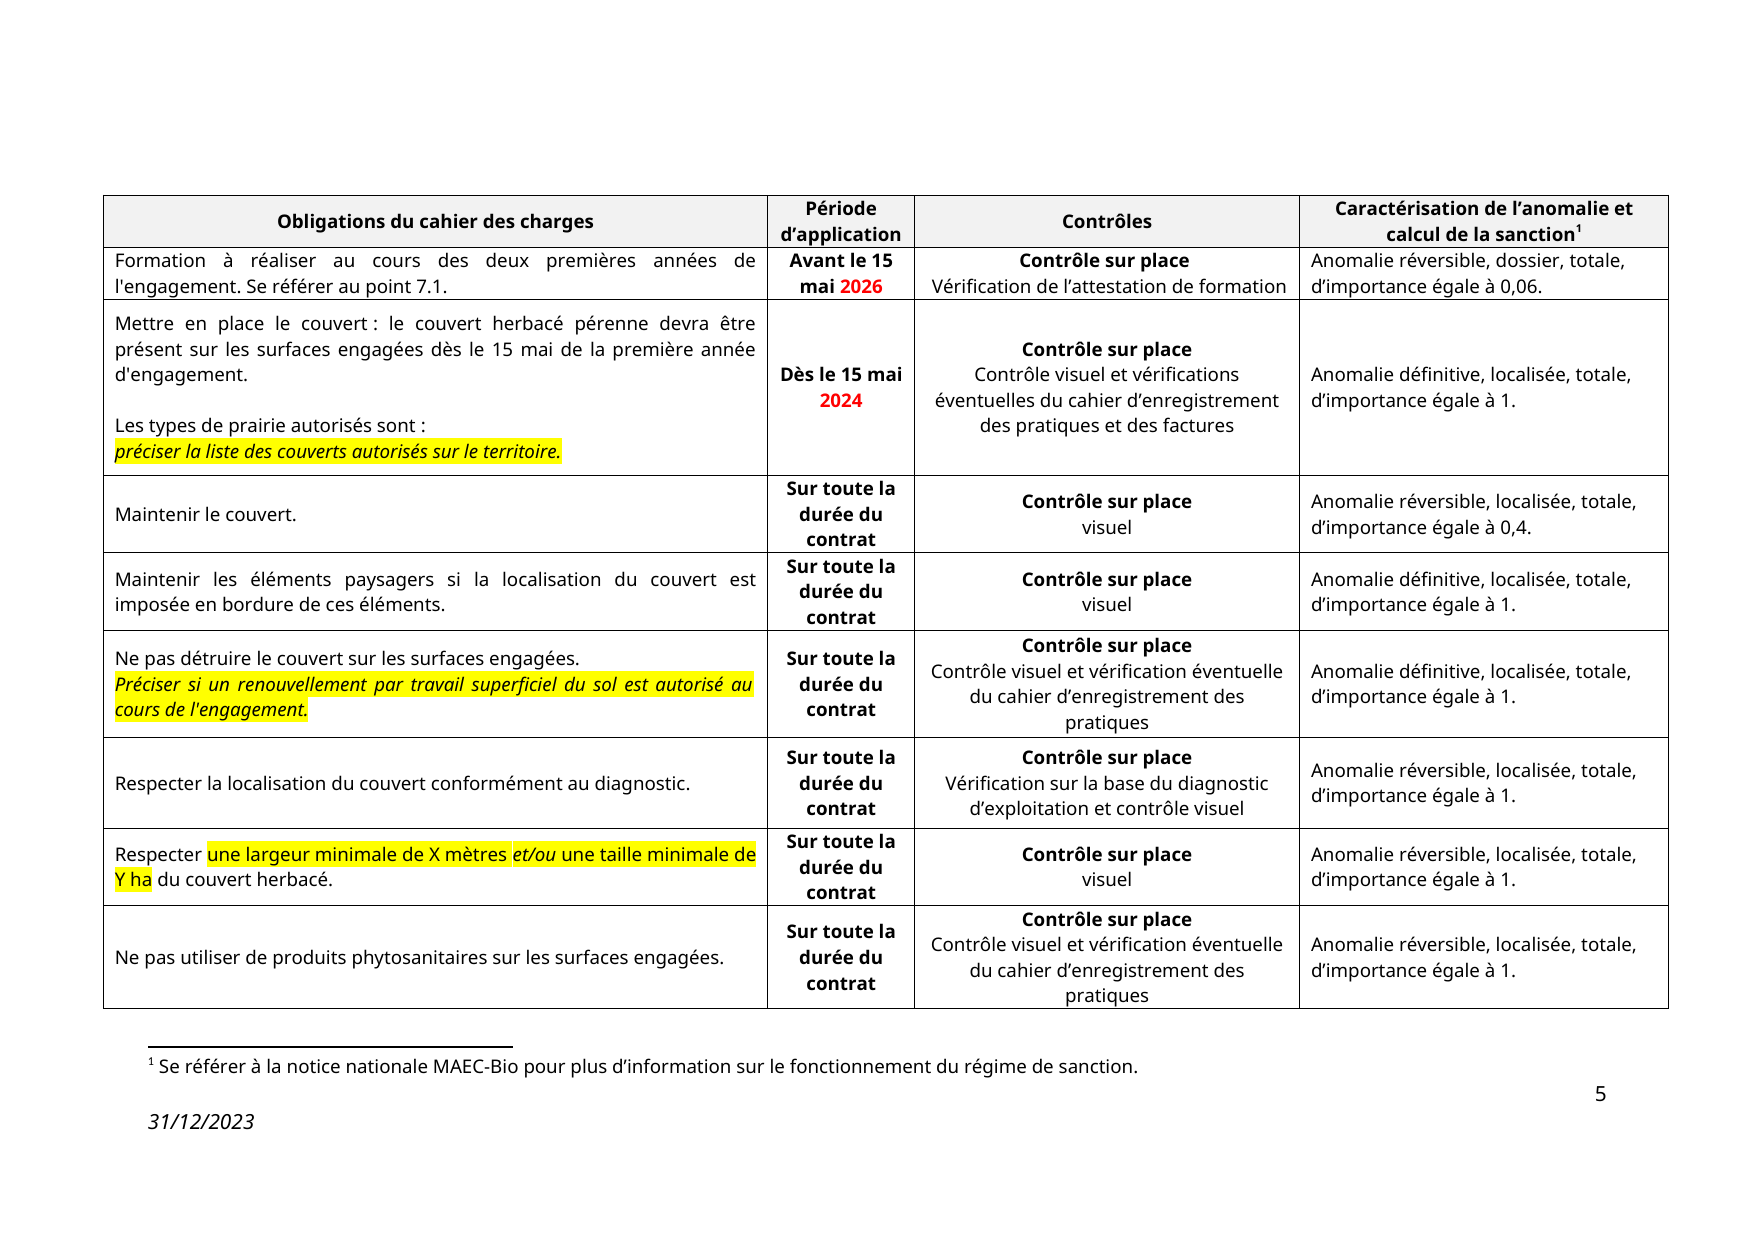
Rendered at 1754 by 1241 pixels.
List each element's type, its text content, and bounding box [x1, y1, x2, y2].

table_cell Anomalie définitive, localisée, totale, d’importance égale à 1. [1300, 553, 1668, 630]
table_cell Ne pas détruire le couvert sur les surfaces engagées. Préciser si un renouvellement par travail superficiel du sol est autorisé au cours de l'engagement. [104, 631, 767, 737]
table_cell Contrôle sur place Vérification sur la base du diagnostic d’exploitation et contrôle visuel [915, 738, 1299, 827]
table_cell Contrôle sur place Vérification de l’attestation de formation [915, 248, 1299, 299]
table_cell Maintenir le couvert. [104, 476, 767, 552]
table_cell Sur toute la durée du contrat [768, 553, 914, 630]
table_cell Anomalie réversible, localisée, totale, d’importance égale à 1. [1300, 829, 1668, 905]
table_header Contrôles [915, 196, 1299, 247]
table_cell Contrôle sur place visuel [915, 553, 1299, 630]
table_cell Sur toute la durée du contrat [768, 829, 914, 905]
table_cell Anomalie définitive, localisée, totale, d’importance égale à 1. [1300, 300, 1668, 475]
table_cell Anomalie définitive, localisée, totale, d’importance égale à 1. [1300, 631, 1668, 737]
table_cell Contrôle sur place Contrôle visuel et vérification éventuelle du cahier d’enregistrement des pratiques [915, 631, 1299, 737]
table_cell Sur toute la durée du contrat [768, 476, 914, 552]
table_cell Dès le 15 mai 2024 [768, 300, 914, 475]
table_cell Avant le 15 mai 2026 [768, 248, 914, 299]
table_cell Maintenir les éléments paysagers si la localisation du couvert est imposée en bordure de ces éléments. [104, 553, 767, 630]
table_cell Contrôle sur place visuel [915, 476, 1299, 552]
table_cell Anomalie réversible, localisée, totale, d’importance égale à 1. [1300, 906, 1668, 1008]
table_cell Contrôle sur place visuel [915, 829, 1299, 905]
table_header Caractérisation de l’anomalie et calcul de la sanction [1300, 196, 1668, 247]
table_cell Sur toute la durée du contrat [768, 906, 914, 1008]
table_cell Anomalie réversible, localisée, totale, d’importance égale à 0,4. [1300, 476, 1668, 552]
table_cell Contrôle sur place Contrôle visuel et vérification éventuelle du cahier d’enregistrement des pratiques [915, 906, 1299, 1008]
table_cell Formation à réaliser au cours des deux premières années de l'engagement. Se référer au point 7.1. [104, 248, 767, 299]
table_header Période d’application [768, 196, 914, 247]
table_cell Mettre en place le couvert : le couvert herbacé pérenne devra être présent sur les surfaces engagées dès le 15 mai de la première année d'engagement. Les types de prairie autorisés sont : préciser la liste des couverts autorisés sur le territoire. [104, 300, 767, 475]
table_cell Respecter une largeur minimale de X mètres et/ou une taille minimale de Y ha du couvert herbacé. [104, 829, 767, 905]
table_cell Respecter la localisation du couvert conformément au diagnostic. [104, 738, 767, 827]
table_cell Anomalie réversible, localisée, totale, d’importance égale à 1. [1300, 738, 1668, 827]
table_cell Contrôle sur place Contrôle visuel et vérifications éventuelles du cahier d’enregistrement des pratiques et des factures [915, 300, 1299, 475]
table_cell Ne pas utiliser de produits phytosanitaires sur les surfaces engagées. [104, 906, 767, 1008]
table_cell Anomalie réversible, dossier, totale, d’importance égale à 0,06. [1300, 248, 1668, 299]
table_header Obligations du cahier des charges [104, 196, 767, 247]
table_cell Sur toute la durée du contrat [768, 738, 914, 827]
table_cell Sur toute la durée du contrat [768, 631, 914, 737]
